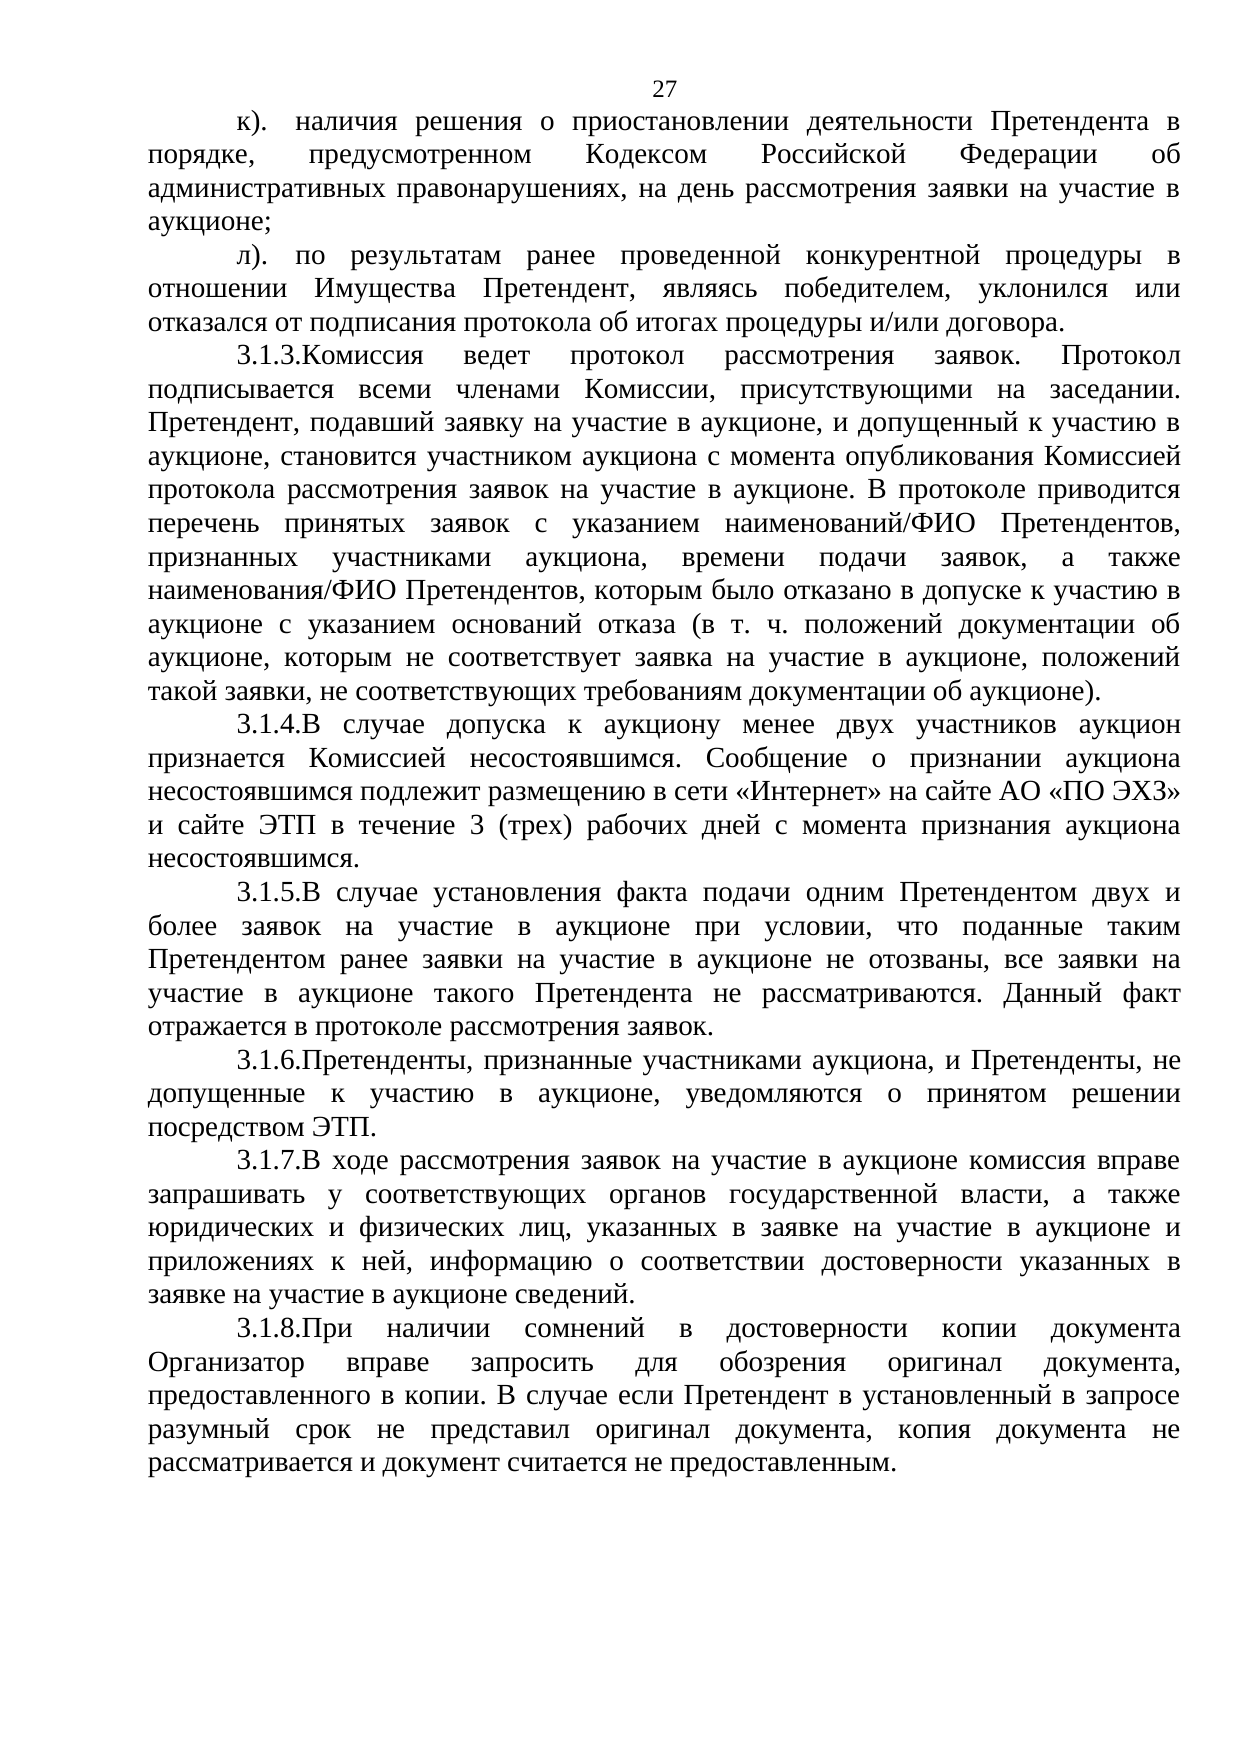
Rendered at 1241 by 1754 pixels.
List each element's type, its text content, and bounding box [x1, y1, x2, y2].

list 3.1.8.При наличии сомнений в достоверности копии документа Организатор вправе запросить для обозрения оригинал документа, предоставленного в копии. В случае если Претендент в установленный в запросе разумный срок не представил оригинал документа, копия документа не рассматривается и документ считается не предоставленным. [148, 1310, 1181, 1478]
list по результатам ранее проведенной конкурентной процедуры в отношении Имущества Претендент, являясь победителем, уклонился или отказался от подписания протокола об итогах процедуры и/или договора. [148, 237, 1181, 337]
list 3.1.7.В ходе рассмотрения заявок на участие в аукционе комиссия вправе запрашивать у соответствующих органов государственной власти, а также юридических и физических лиц, указанных в заявке на участие в аукционе и приложениях к ней, информацию о соответствии достоверности указанных в заявке на участие в аукционе сведений. [148, 1142, 1181, 1310]
list 3.1.4.В случае допуска к аукциону менее двух участников аукцион признается Комиссией несостоявшимся. Сообщение о признании аукциона несостоявшимся подлежит размещению в сети «Интернет» на сайте АО «ПО ЭХЗ» и сайте ЭТП в течение 3 (трех) рабочих дней с момента признания аукциона несостоявшимся. [148, 706, 1181, 874]
list 3.1.6.Претенденты, признанные участниками аукциона, и Претенденты, не допущенные к участию в аукционе, уведомляются о принятом решении посредством ЭТП. [148, 1042, 1181, 1142]
list 3.1.5.В случае установления факта подачи одним Претендентом двух и более заявок на участие в аукционе при условии, что поданные таким Претендентом ранее заявки на участие в аукционе не отозваны, все заявки на участие в аукционе такого Претендента не рассматриваются. Данный факт отражается в протоколе рассмотрения заявок. [148, 874, 1181, 1042]
list наличия решения о приостановлении деятельности Претендента в порядке, предусмотренном Кодексом Российской Федерации об административных правонарушениях, на день рассмотрения заявки на участие в аукционе; [148, 103, 1181, 237]
list 3.1.3.Комиссия ведет протокол рассмотрения заявок. Протокол подписывается всеми членами Комиссии, присутствующими на заседании. Претендент, подавший заявку на участие в аукционе, и допущенный к участию в аукционе, становится участником аукциона с момента опубликования Комиссией протокола рассмотрения заявок на участие в аукционе. В протоколе приводится перечень принятых заявок с указанием наименований/ФИО Претендентов, признанных участниками аукциона, времени подачи заявок, а также наименования/ФИО Претендентов, которым было отказано в допуске к участию в аукционе с указанием оснований отказа (в т. ч. положений документации об аукционе, которым не соответствует заявка на участие в аукционе, положений такой заявки, не соответствующих требованиям документации об аукционе). [148, 337, 1181, 706]
